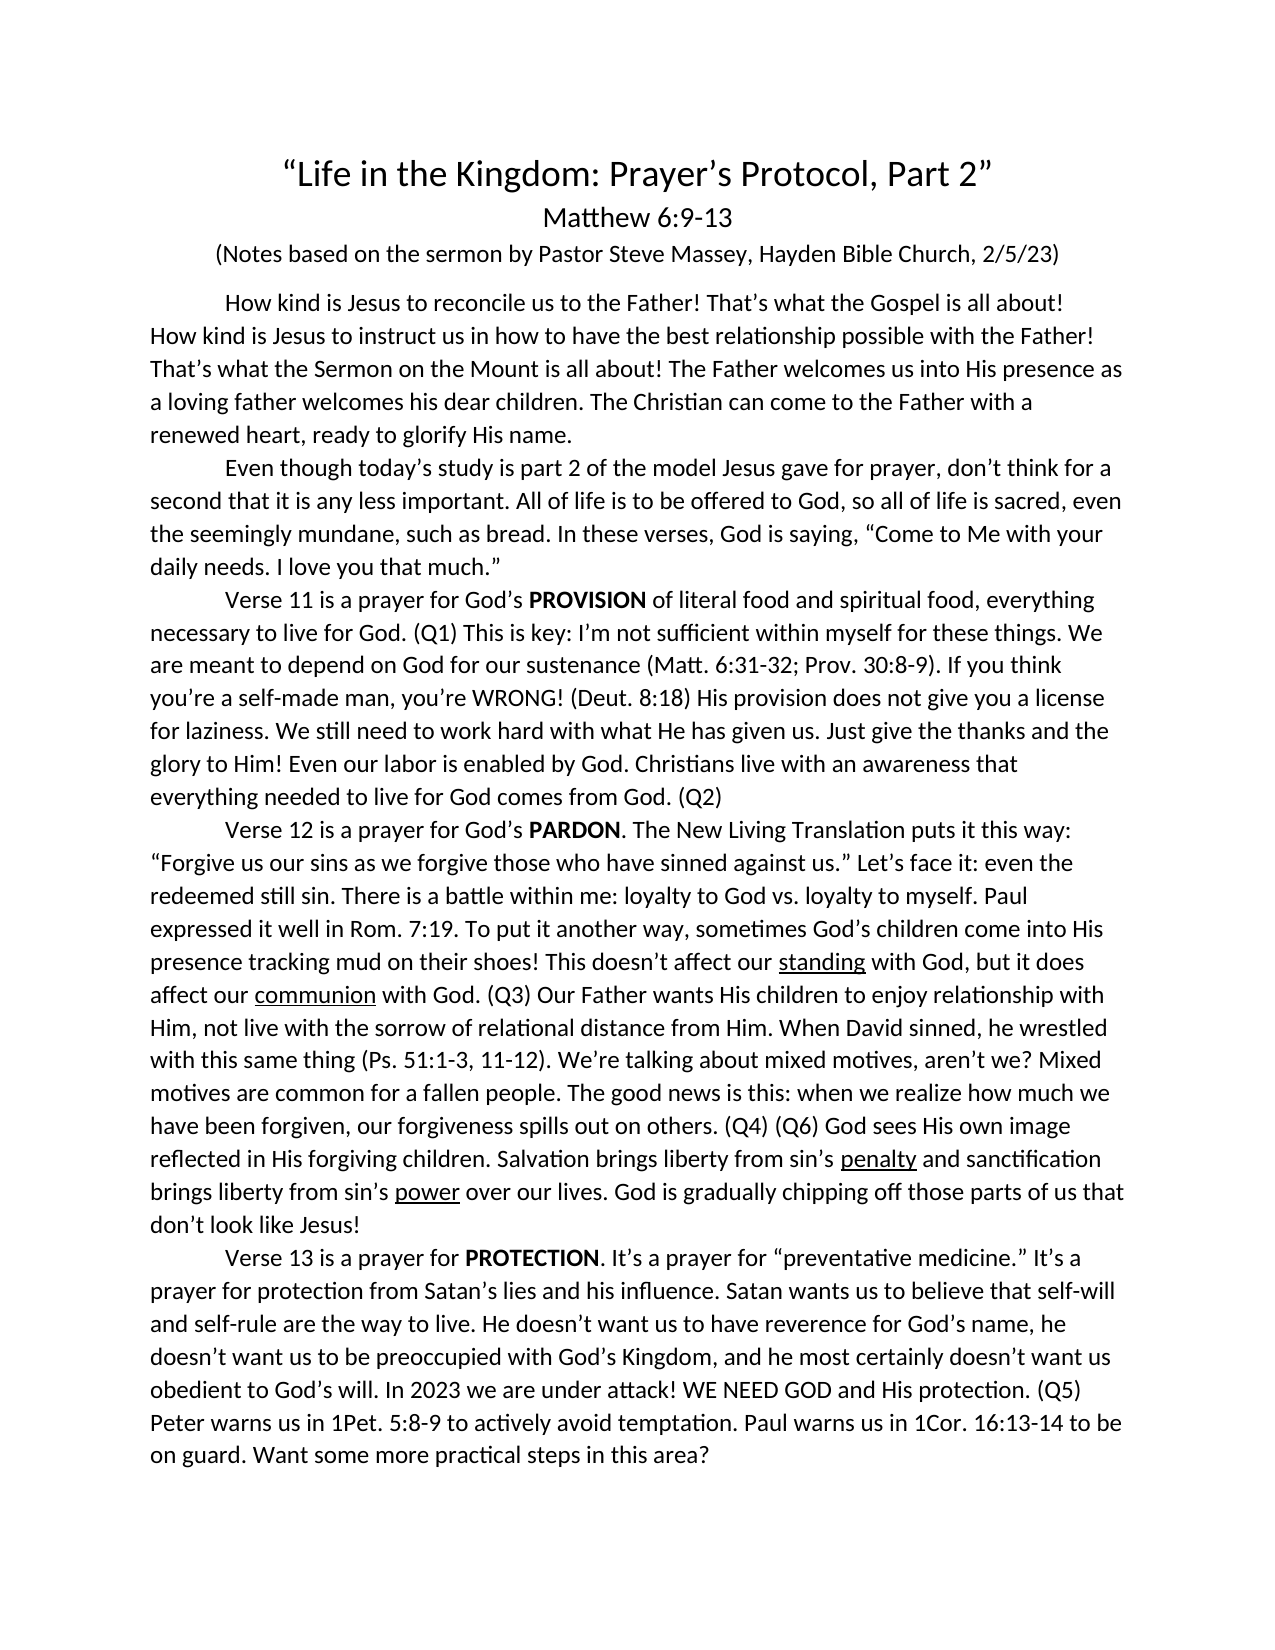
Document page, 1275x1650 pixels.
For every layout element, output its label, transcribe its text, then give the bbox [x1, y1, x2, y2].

text Verse 13 is a prayer for PROTECTION. It’s a prayer for “preventative medicine.” It’s a prayer for protection from Satan’s lies and his influence. Satan wants us to believe that self-will and self-rule are the way to live. He doesn’t want us to have reverence for God’s name, he doesn’t want us to be preoccupied with God’s Kingdom, and he most certainly doesn’t want us obedient to God’s will. In 2023 we are under attack! WE NEED GOD and His protection. (Q5) Peter warns us in 1Pet. 5:8-9 to actively avoid temptation. Paul warns us in 1Cor. 16:13-14 to be on guard. Want some more practical steps in this area? [150, 1242, 1125, 1470]
text Even though today’s study is part 2 of the model Jesus gave for prayer, don’t think for a second that it is any less important. All of life is to be offered to God, so all of life is sacred, even the seemingly mundane, such as bread. In these verses, God is saying, “Come to Me with your daily needs. I love you that much.” [150, 452, 1125, 581]
text How kind is Jesus to reconcile us to the Father! That’s what the Gospel is all about! [150, 287, 1125, 318]
text “Life in the Kingdom: Prayer’s Protocol, Part 2” [150, 150, 1125, 196]
text Matthew 6:9-13 [150, 199, 1125, 235]
text (Notes based on the sermon by Pastor Steve Massey, Hayden Bible Church, 2/5/23) [150, 238, 1125, 268]
text Verse 11 is a prayer for God’s PROVISION of literal food and spiritual food, everything necessary to live for God. (Q1) This is key: I’m not sufficient within myself for these things. We are meant to depend on God for our sustenance (Matt. 6:31-32; Prov. 30:8-9). If you think you’re a self-made man, you’re WRONG! (Deut. 8:18) His provision does not give you a license for laziness. We still need to work hard with what He has given us. Just give the thanks and the glory to Him! Even our labor is enabled by God. Christians live with an awareness that everything needed to live for God comes from God. (Q2) [150, 584, 1125, 812]
text How kind is Jesus to instruct us in how to have the best relationship possible with the Father! That’s what the Sermon on the Mount is all about! The Father welcomes us into His presence as a loving father welcomes his dear children. The Christian can come to the Father with a renewed heart, ready to glorify His name. [150, 320, 1125, 450]
text Verse 12 is a prayer for God’s PARDON. The New Living Translation puts it this way: “Forgive us our sins as we forgive those who have sinned against us.” Let’s face it: even the redeemed still sin. There is a battle within me: loyalty to God vs. loyalty to myself. Paul expressed it well in Rom. 7:19. To put it another way, sometimes God’s children come into His presence tracking mud on their shoes! This doesn’t affect our standing with God, but it does affect our communion with God. (Q3) Our Father wants His children to enjoy relationship with Him, not live with the sorrow of relational distance from Him. When David sinned, he wrestled with this same thing (Ps. 51:1-3, 11-12). We’re talking about mixed motives, aren’t we? Mixed motives are common for a fallen people. The good news is this: when we realize how much we have been forgiven, our forgiveness spills out on others. (Q4) (Q6) God sees His own image reflected in His forgiving children. Salvation brings liberty from sin’s penalty and sanctification brings liberty from sin’s power over our lives. God is gradually chipping off those parts of us that don’t look like Jesus! [150, 814, 1125, 1240]
